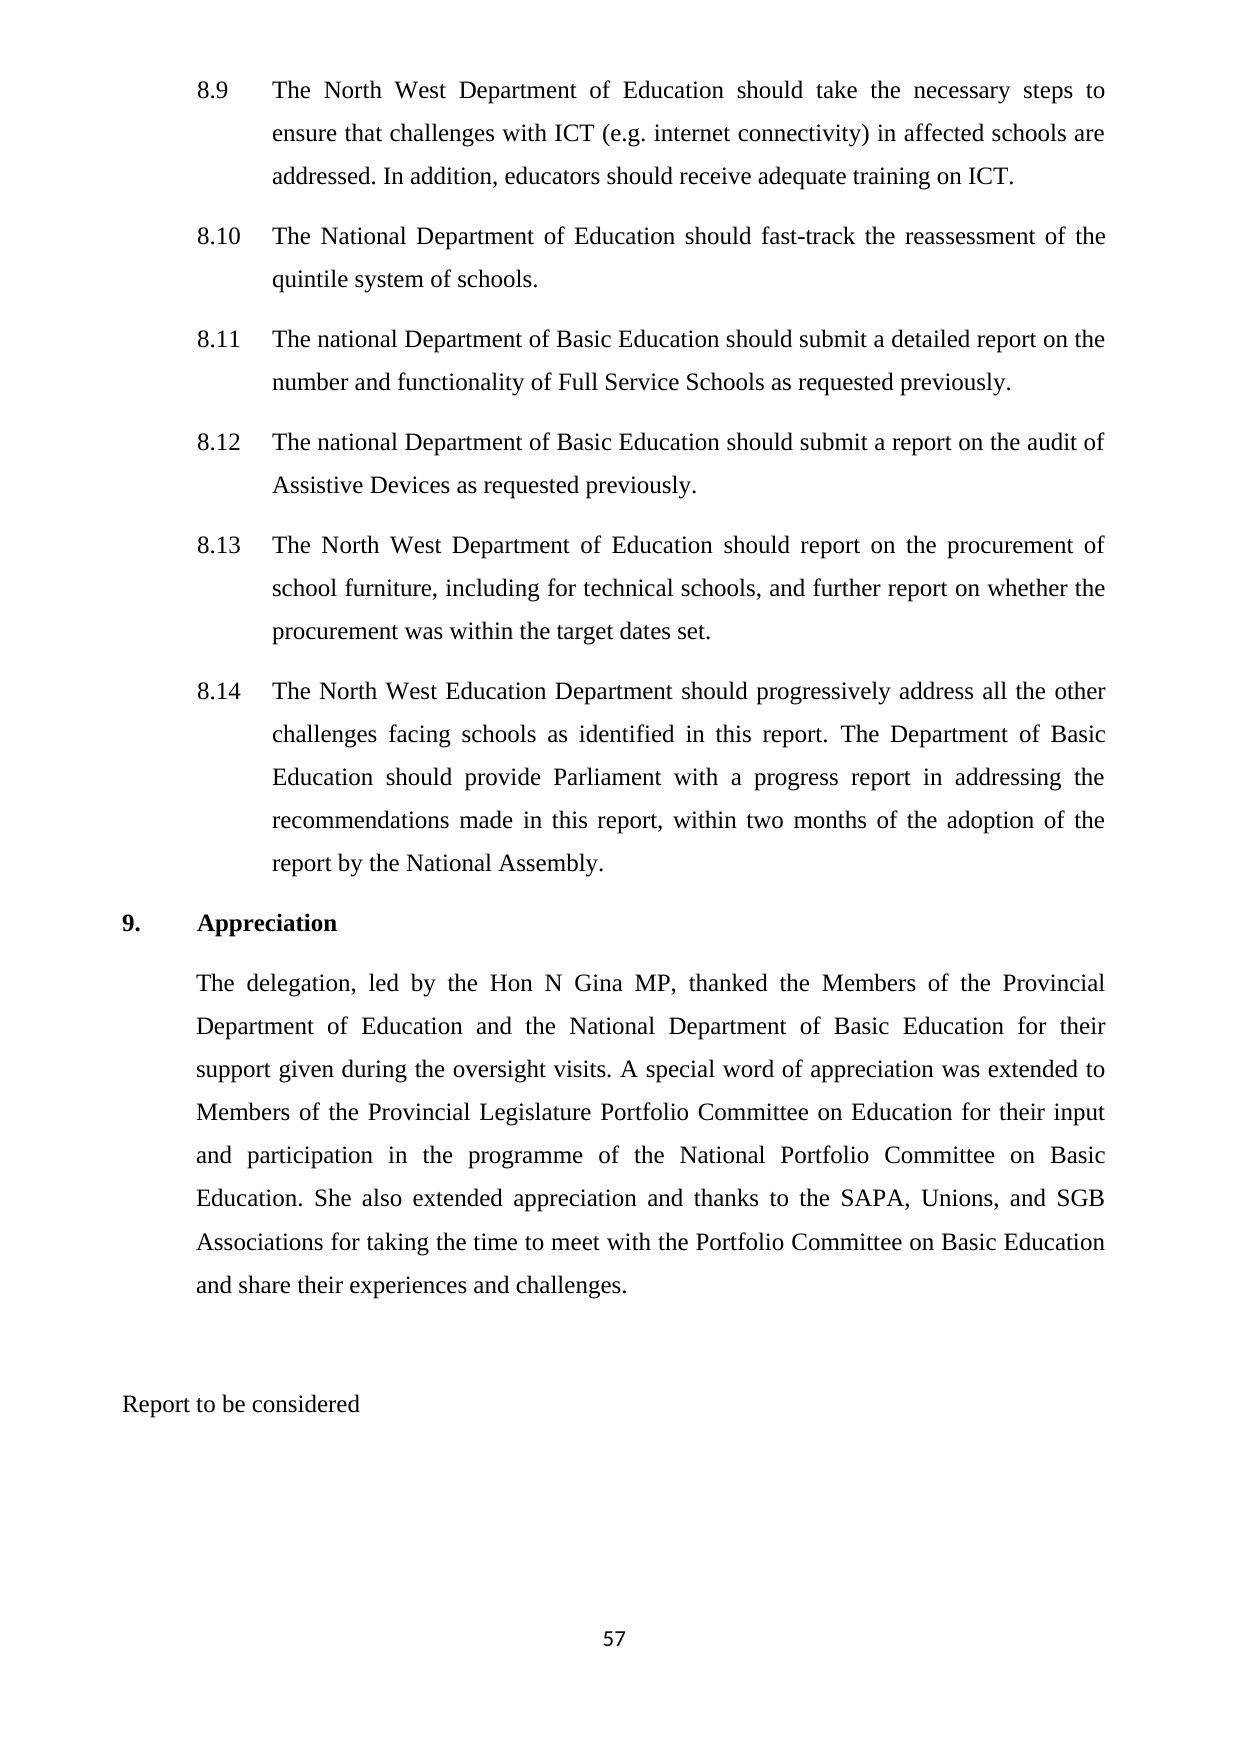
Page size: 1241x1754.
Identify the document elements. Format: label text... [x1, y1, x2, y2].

text The delegation, led by the Hon N Gina MP, thanked the Members of the Provincial Department of Education and the National Department of Basic Education for their support given during the oversight visits. A special word of appreciation was extended to Members of the Provincial Legislature Portfolio Committee on Education for their input and participation in the programme of the National Portfolio Committee on Basic Education. She also extended appreciation and thanks to the SAPA, Unions, and SGB Associations for taking the time to meet with the Portfolio Committee on Basic Education and share their experiences and challenges. [196, 968, 1106, 1298]
text 9. Appreciation [122, 908, 1106, 937]
text 8.11 The national Department of Basic Education should submit a detailed report on the number and functionality of Full Service Schools as requested previously. [197, 324, 1106, 396]
text 8.10 The National Department of Education should fast-track the reassessment of the quintile system of schools. [197, 221, 1106, 293]
text 8.9 The North West Department of Education should take the necessary steps to ensure that challenges with ICT (e.g. internet connectivity) in affected schools are addressed. In addition, educators should receive adequate training on ICT. [197, 75, 1106, 190]
text 8.13 The North West Department of Education should report on the procurement of school furniture, including for technical schools, and further report on whether the procurement was within the target dates set. [197, 530, 1106, 645]
text 8.14 The North West Education Department should progressively address all the other challenges facing schools as identified in this report. The Department of Basic Education should provide Parliament with a progress report in addressing the recommendations made in this report, within two months of the adoption of the report by the National Assembly. [197, 676, 1106, 877]
text 8.12 The national Department of Basic Education should submit a report on the audit of Assistive Devices as requested previously. [197, 427, 1106, 499]
text Report to be considered [122, 1389, 1106, 1418]
